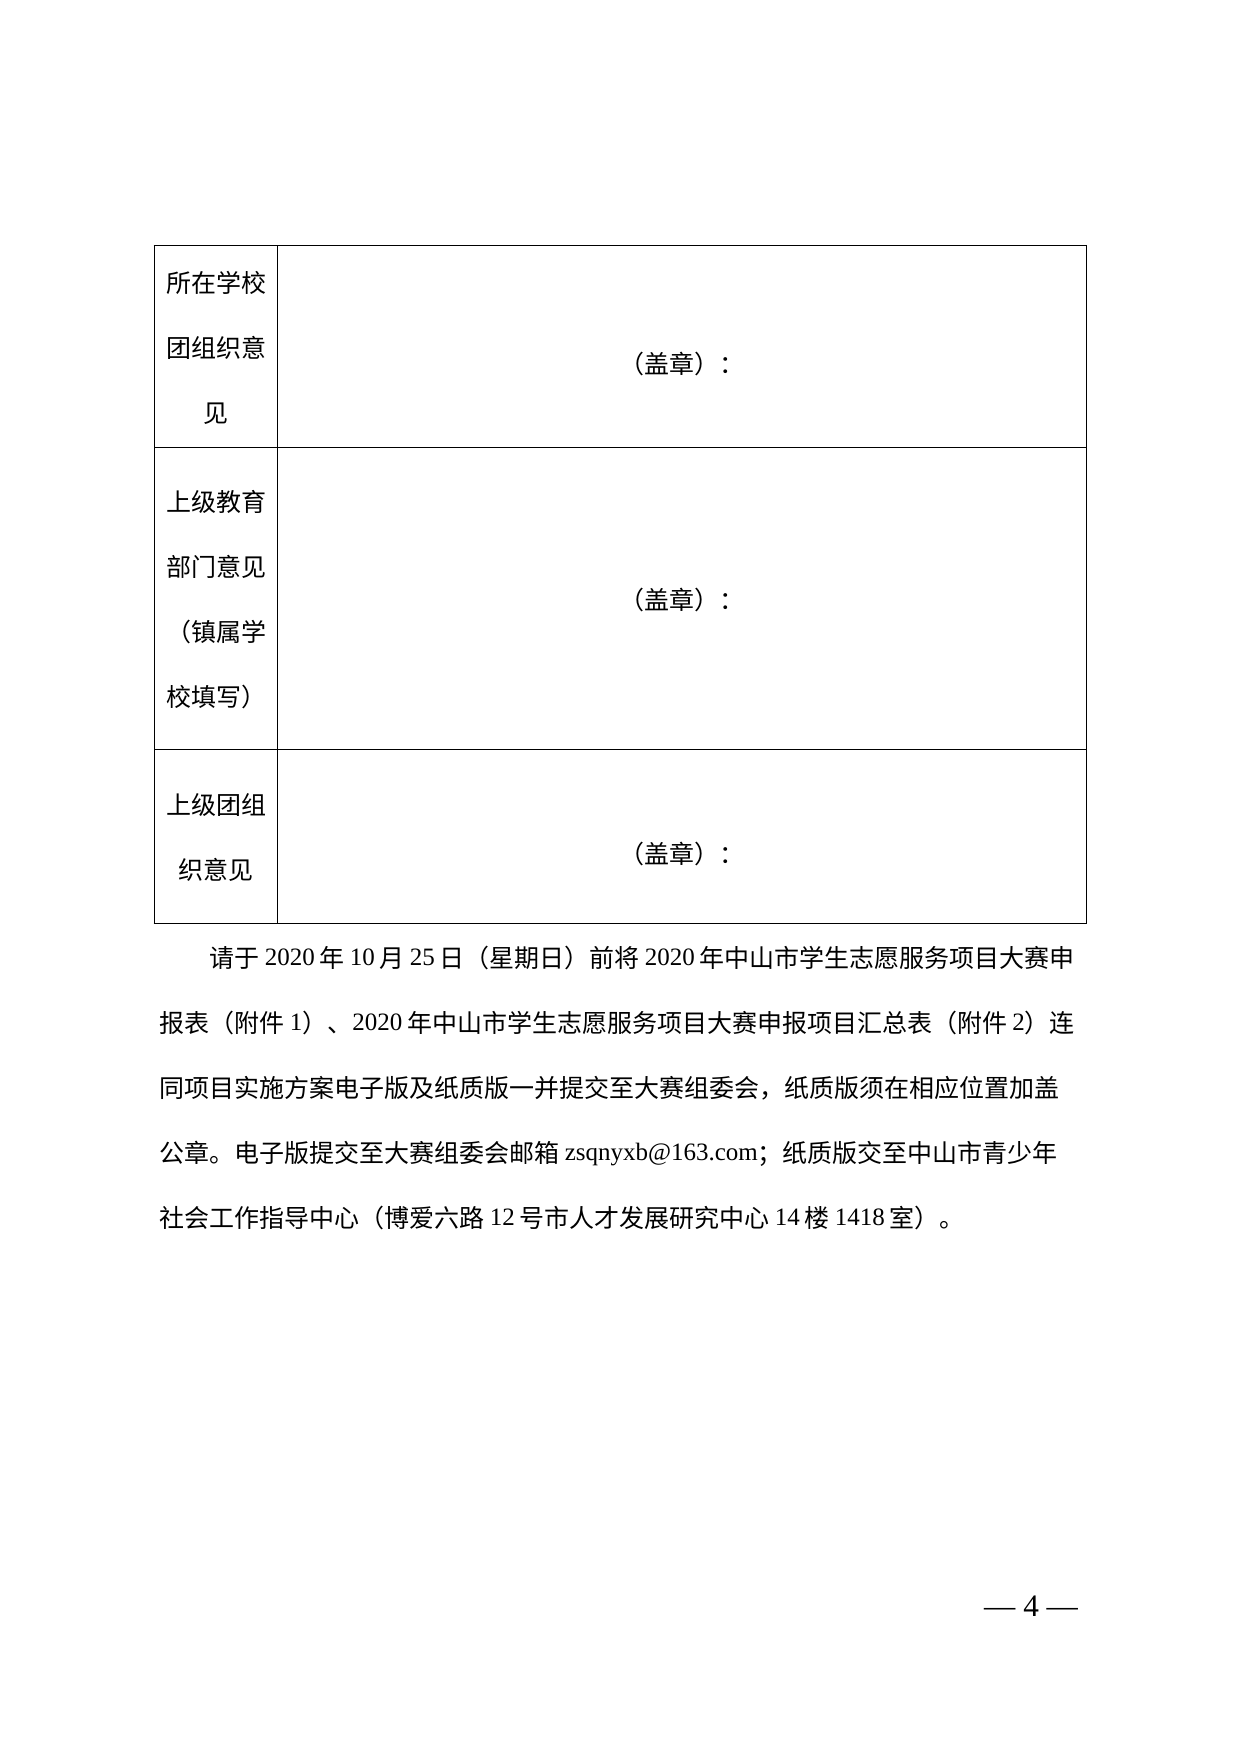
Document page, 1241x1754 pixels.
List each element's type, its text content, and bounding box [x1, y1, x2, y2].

table_cell （盖章）： [278, 448, 1086, 749]
text 请于2020年10月25日（星期日）前将2020年中山市学生志愿服务项目大赛申报表（附件1）、2020年中山市学生志愿服务项目大赛申报项目汇总表（附件2）连同项目实施方案电子版及纸质版一并提交至大赛组委会，纸质版须在相应位置加盖公章。电子版提交至大赛组委会邮箱zsqnyxb@163.com；纸质版交至中山市青少年社会工作指导中心（博爱六路12号市人才发展研究中心14楼1418室）。 [159, 924, 1081, 1249]
table_cell 上级教育部门意见 （镇属学校填写） [155, 448, 277, 749]
table_cell 所在学校团组织意见 [155, 246, 277, 447]
table_cell 上级团组织意见 [155, 750, 277, 923]
table_cell （盖章）： [278, 246, 1086, 447]
table_cell （盖章）： [278, 750, 1086, 923]
